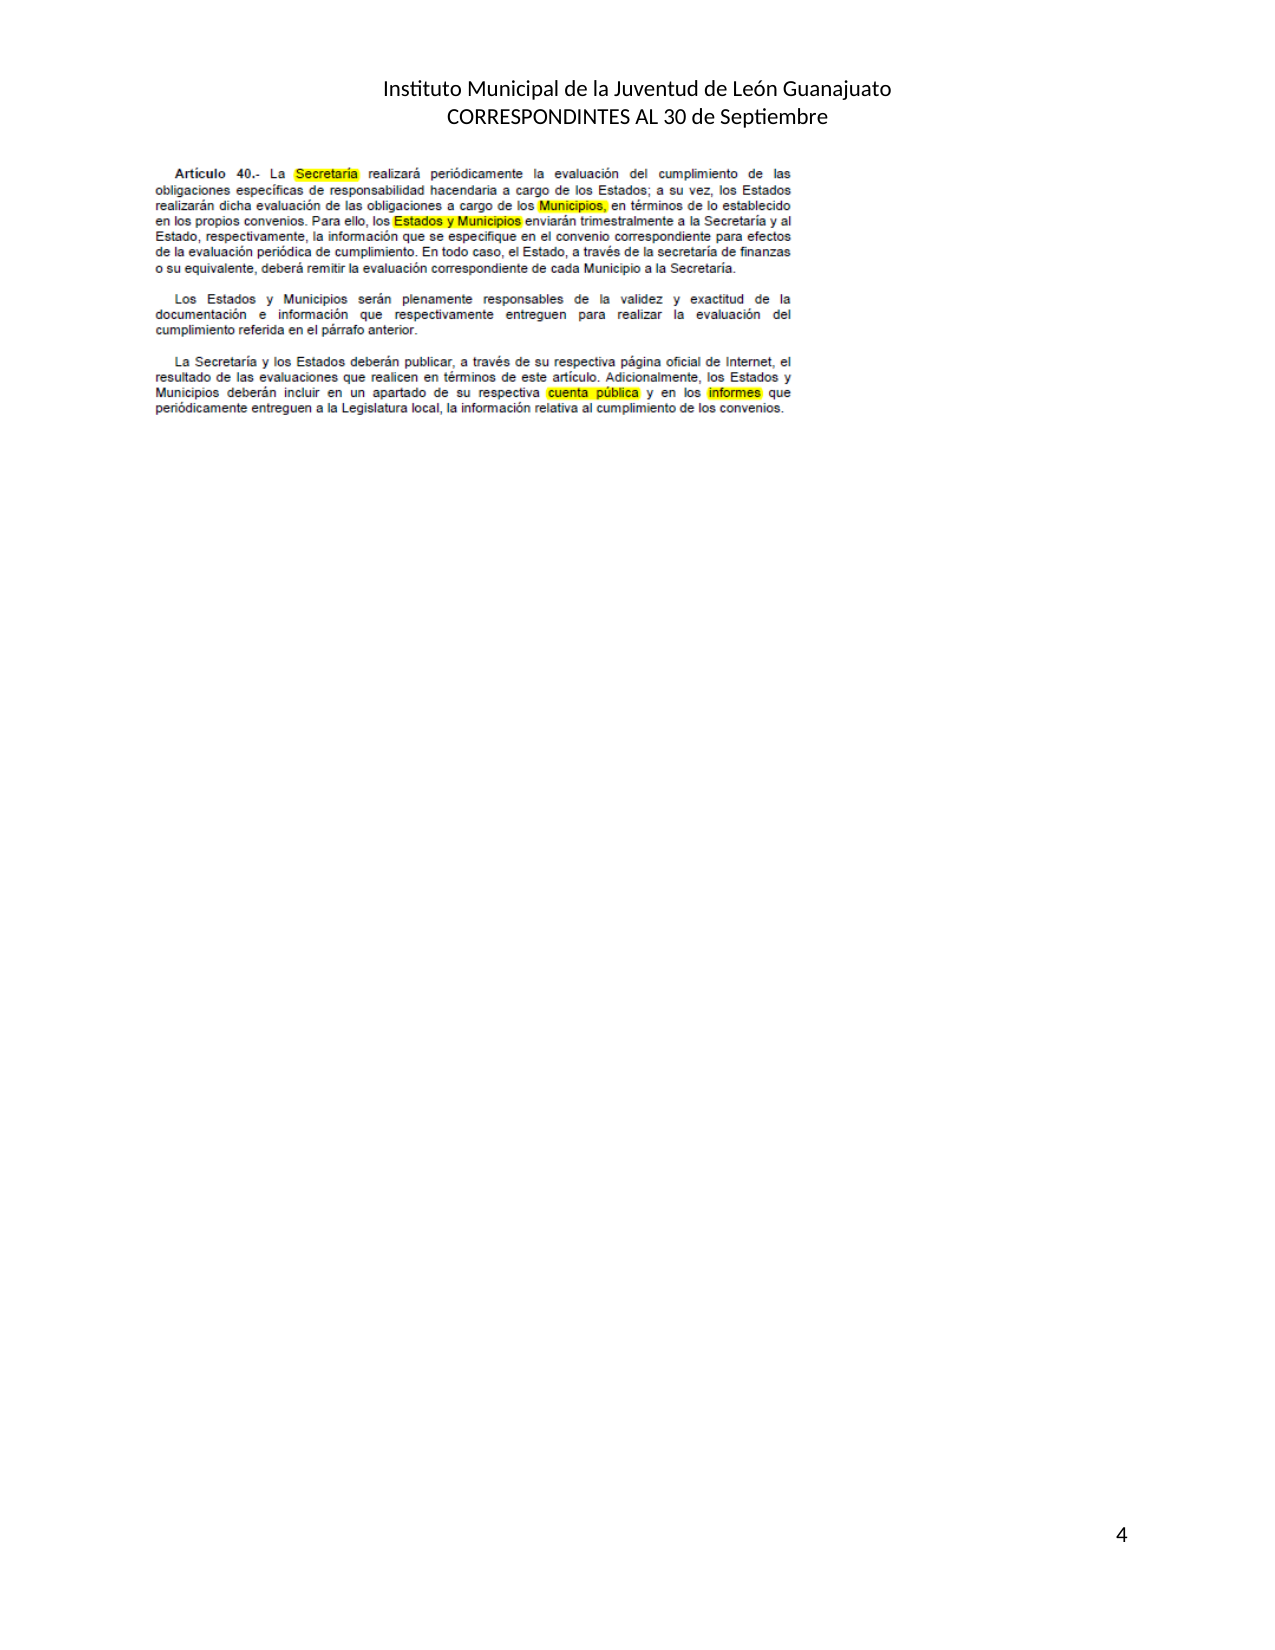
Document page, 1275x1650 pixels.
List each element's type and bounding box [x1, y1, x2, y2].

picture [147, 157, 801, 422]
